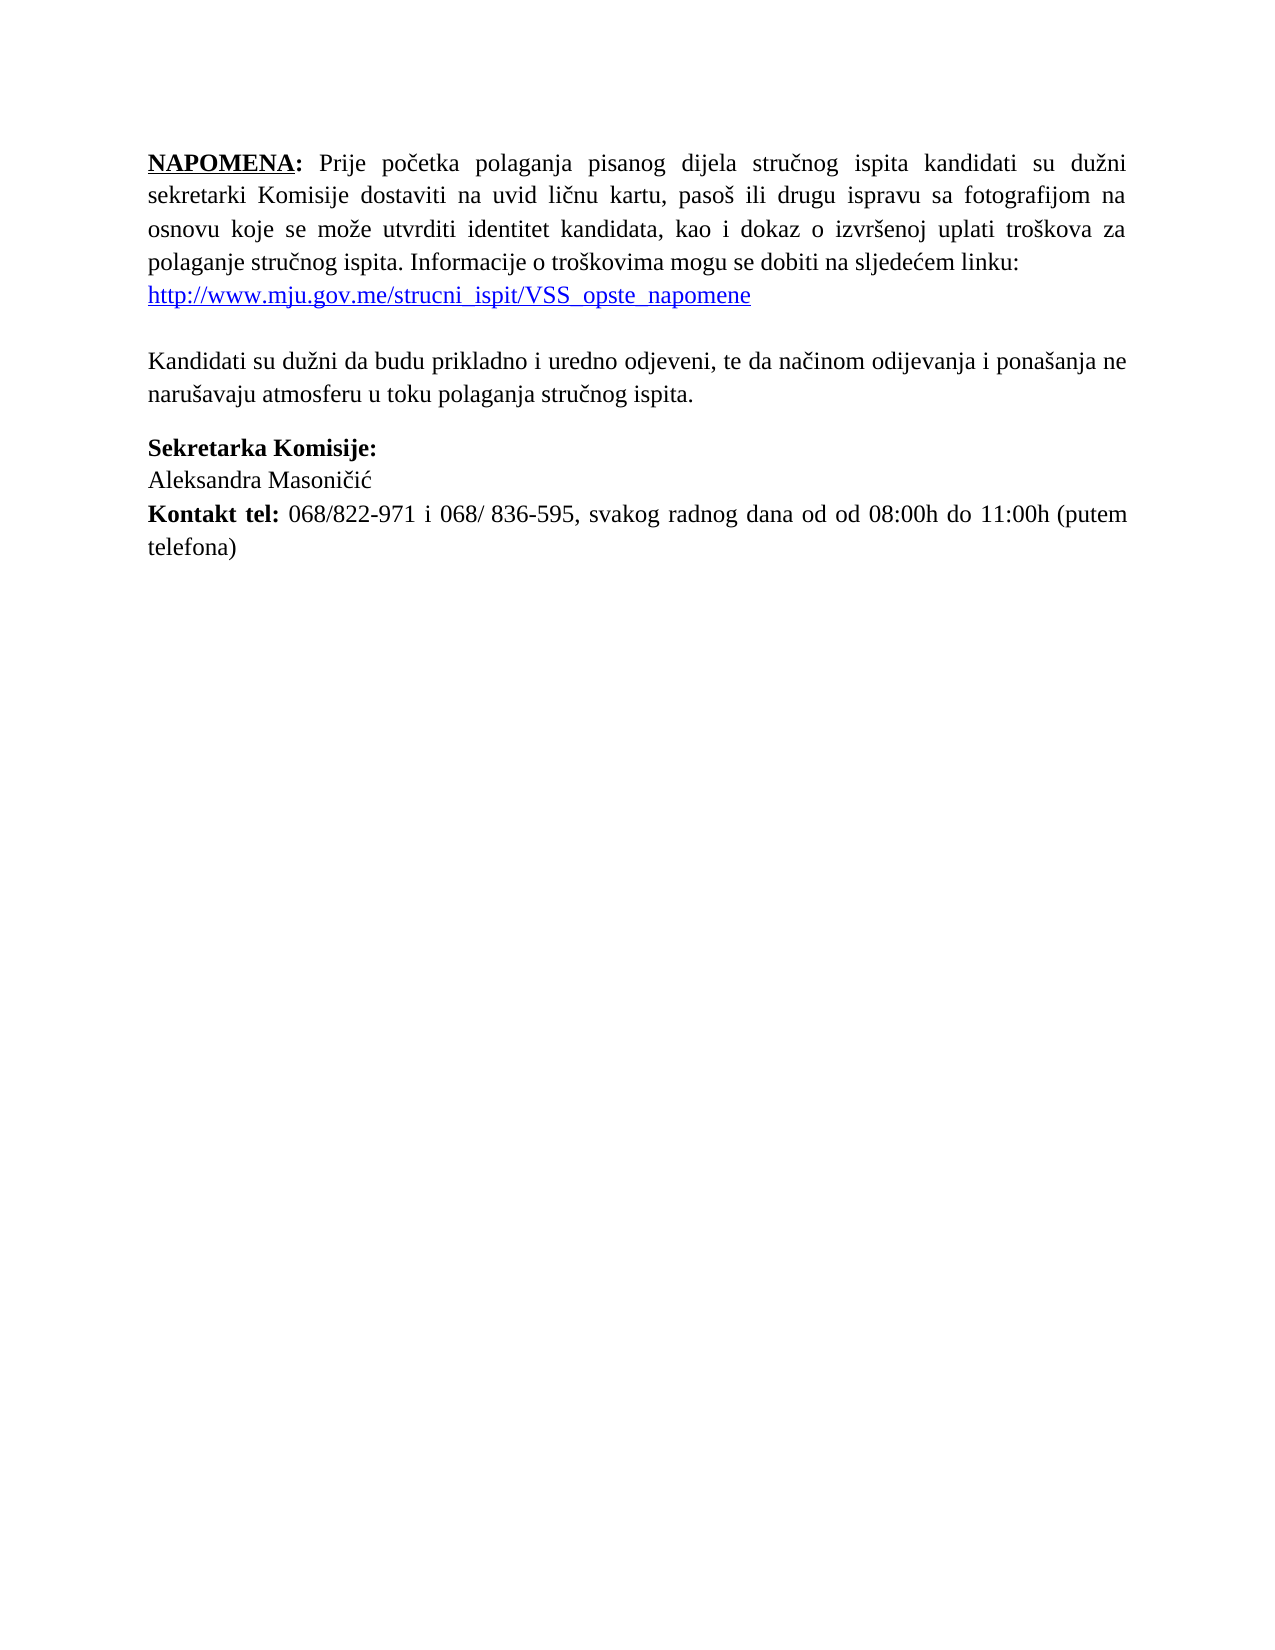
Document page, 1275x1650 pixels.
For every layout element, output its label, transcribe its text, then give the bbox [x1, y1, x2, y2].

text Kandidati su dužni da budu prikladno i uredno odjeveni, te da načinom odijevanja i ponašanja ne narušavaju atmosferu u toku polaganja stručnog ispita. [148, 346, 1127, 407]
text Sekretarka Komisije: [148, 433, 1127, 461]
text http://www.mju.gov.me/strucni_ispit/VSS_opste_napomene [148, 280, 1127, 308]
text Aleksandra Masoničić [148, 466, 1127, 494]
text Kontakt tel: 068/822-971 i 068/ 836-595, svakog radnog dana od od 08:00h do 11:00h (putem telefona) [148, 499, 1127, 560]
text NAPOMENA: Prije početka polaganja pisanog dijela stručnog ispita kandidati su dužni sekretarki Komisije dostaviti na uvid ličnu kartu, pasoš ili drugu ispravu sa fotografijom na osnovu koje se može utvrditi identitet kandidata, kao i dokaz o izvršenoj uplati troškova za polaganje stručnog ispita. Informacije o troškovima mogu se dobiti na sljedećem linku: [148, 148, 1127, 275]
